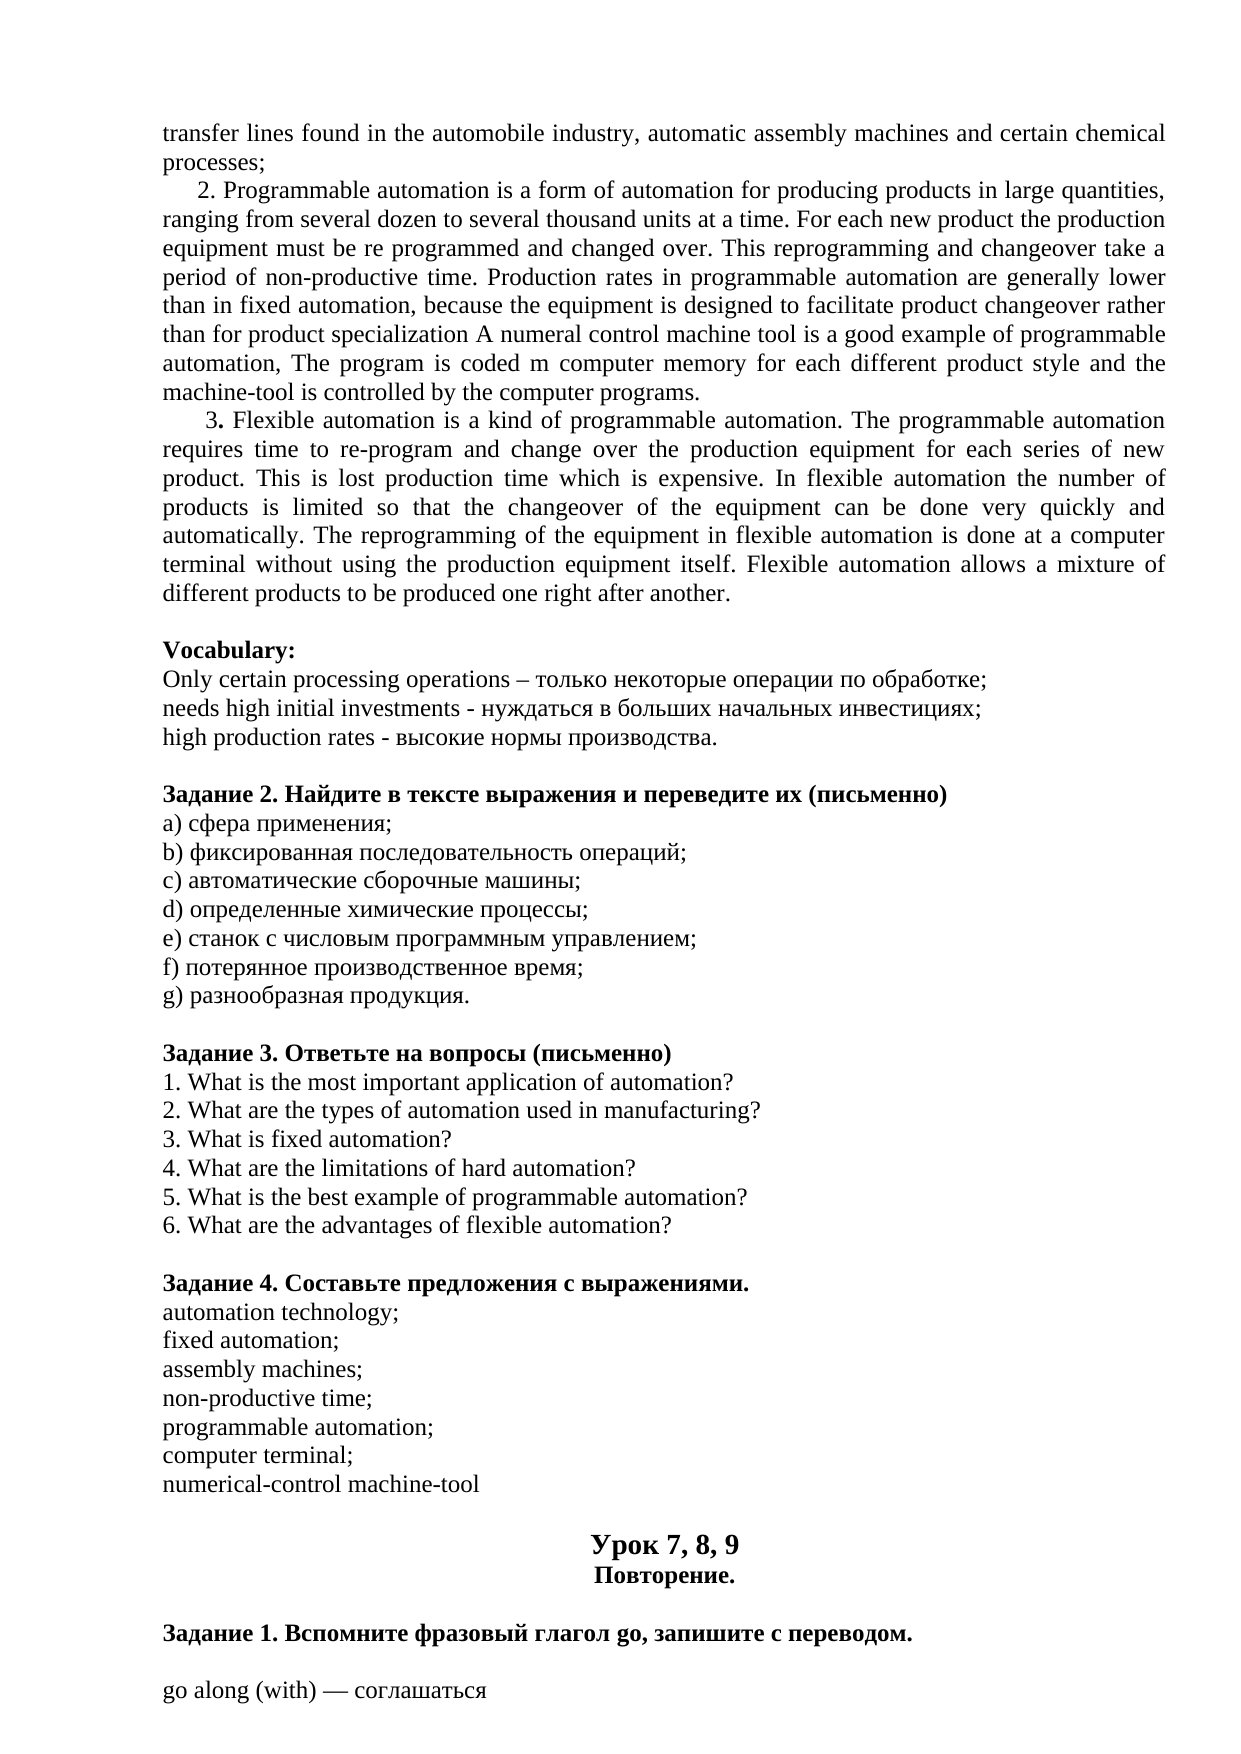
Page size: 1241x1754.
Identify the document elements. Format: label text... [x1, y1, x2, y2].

text Задание 2. Найдите в тексте выражения и переведите их (письменно) [162, 779, 1167, 808]
text non-productive time; [162, 1383, 1167, 1412]
text numerical-control machine-tool [162, 1469, 1167, 1498]
text 3. Flexible automation is a kind of programmable automation. The programmable automation requires time to re-program and change over the production equipment for each series of new product. This is lost production time which is expensive. In flexible automation the number of products is limited so that the changeover of the equipment can be done very quickly and automatically. The reprogramming of the equipment in flexible automation is done at a computer terminal without using the production equipment itself. Flexible automation allows a mixture of different products to be produced one right after another. [162, 406, 1167, 607]
text Задание 1. Вспомните фразовый глагол go, запишите с переводом. [162, 1618, 1167, 1647]
text computer terminal; [162, 1441, 1167, 1469]
text Задание 4. Составьте предложения с выражениями. [162, 1268, 1167, 1297]
text f) потерянное производственное время; [162, 952, 1167, 981]
text 4. What are the limitations of hard automation? [162, 1153, 1167, 1182]
text e) станок с числовым программным управлением; [162, 923, 1167, 952]
text a) сфера применения; [162, 808, 1167, 837]
text Задание 3. Ответьте на вопросы (письменно) [162, 1038, 1167, 1067]
text fixed automation; [162, 1326, 1167, 1354]
text b) фиксированная последовательность операций; [162, 837, 1167, 866]
text programmable automation; [162, 1412, 1167, 1441]
text needs high initial investments - нуждаться в больших начальных инвестициях; [162, 693, 1167, 722]
text Only certain processing operations – только некоторые операции по обработке; [162, 664, 1167, 693]
text c) автоматические сборочные машины; [162, 866, 1167, 894]
text 3. What is fixed automation? [162, 1124, 1167, 1153]
text Урок 7, 8, 9 [162, 1527, 1167, 1560]
text Повторение. [162, 1560, 1167, 1589]
text 2. Programmable automation is a form of automation for producing products in large quantities, ranging from several dozen to several thousand units at a time. For each new product the production equipment must be re programmed and changed over. This reprogramming and changeover take a period of non-productive time. Production rates in programmable automation are generally lower than in fixed automation, because the equipment is designed to facilitate product changeover rather than for product specialization A numeral control machine tool is a good example of programmable automation, The program is coded m computer memory for each different product style and the machine-tool is controlled by the computer programs. [162, 176, 1167, 406]
text assembly machines; [162, 1354, 1167, 1383]
text g) разнообразная продукция. [162, 981, 1167, 1009]
text 1. What is the most important application of automation? [162, 1067, 1167, 1096]
text go along (with) — соглашаться [162, 1675, 1167, 1704]
text 6. What are the advantages of flexible automation? [162, 1211, 1167, 1239]
text 5. What is the best example of programmable automation? [162, 1182, 1167, 1211]
text d) определенные химические процессы; [162, 894, 1167, 923]
text 2. What are the types of automation used in manufacturing? [162, 1096, 1167, 1124]
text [162, 118, 1167, 176]
text high production rates - высокие нормы производства. [162, 722, 1167, 751]
text automation technology; [162, 1297, 1167, 1326]
text Vocabulary: [162, 636, 1167, 664]
